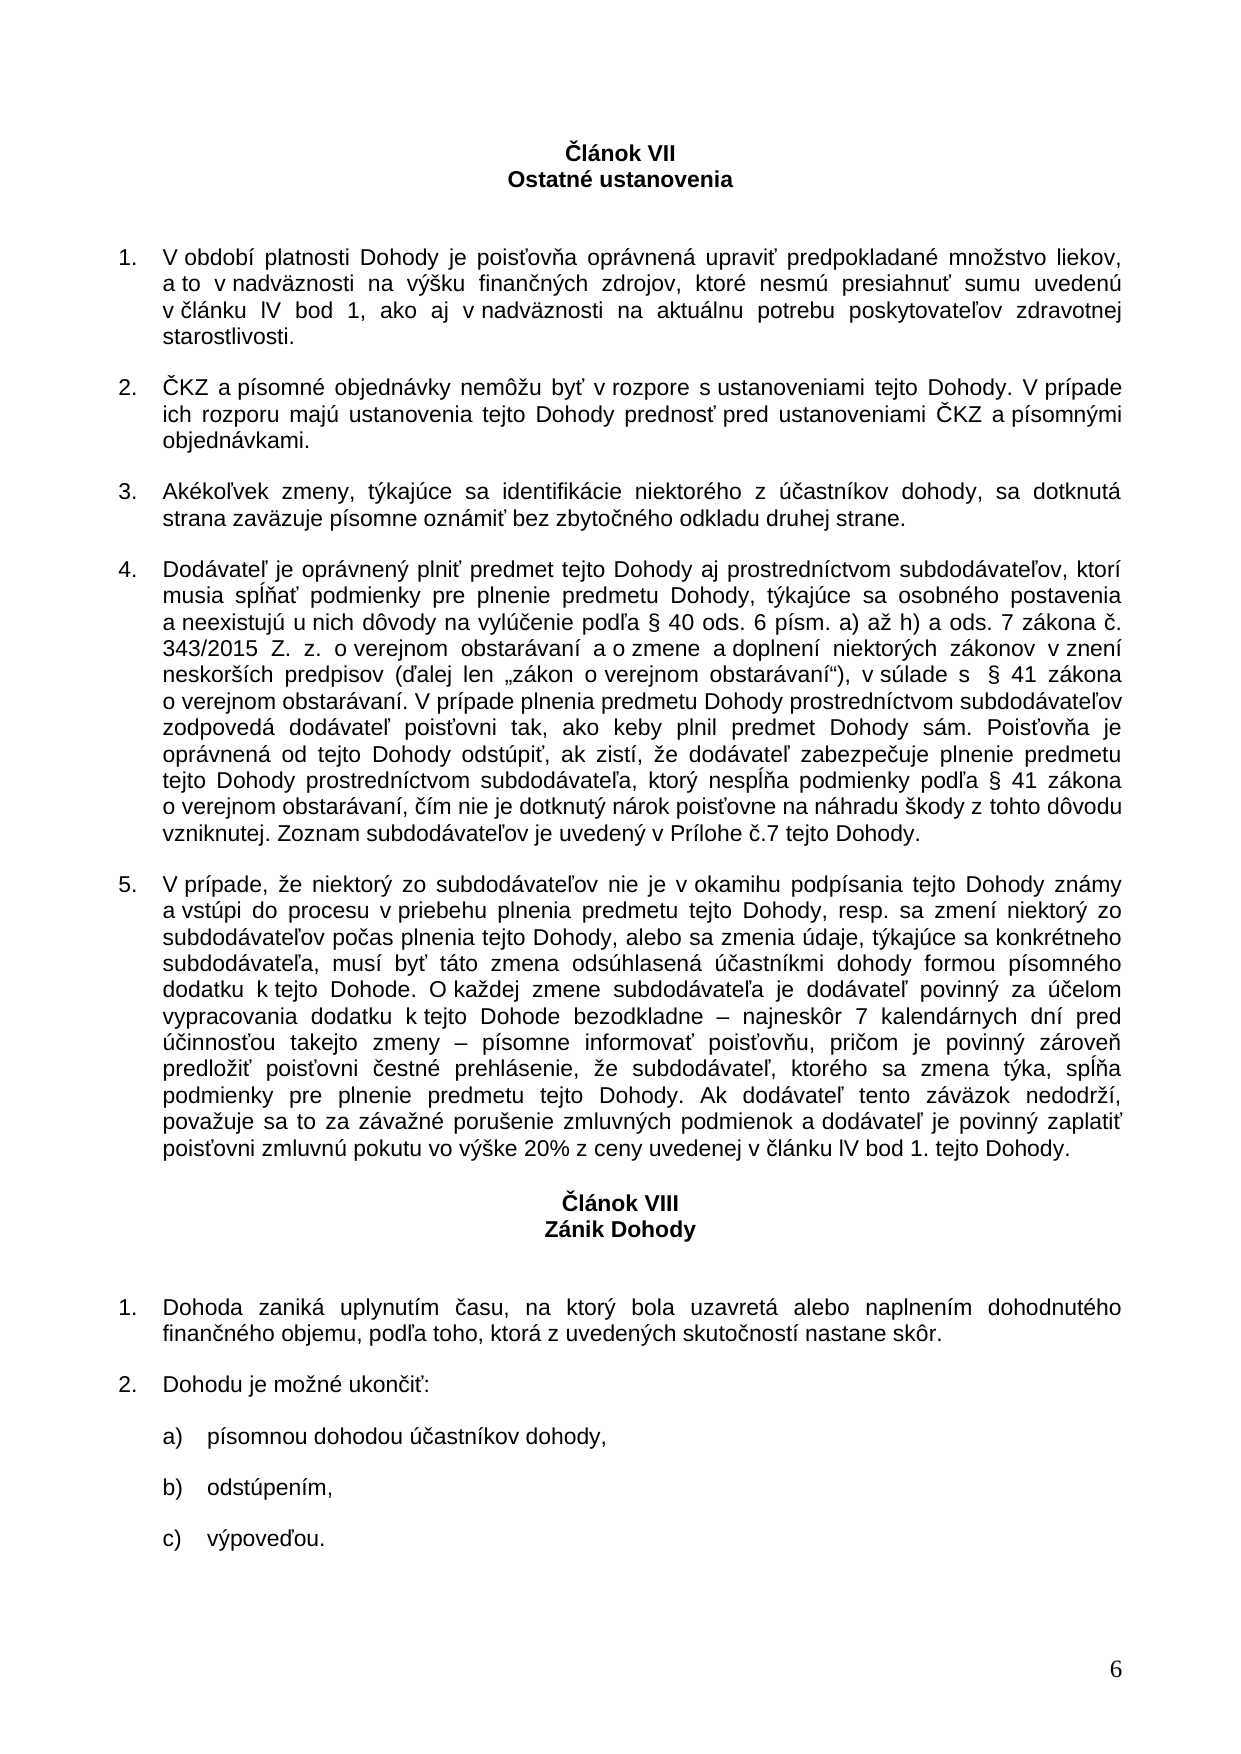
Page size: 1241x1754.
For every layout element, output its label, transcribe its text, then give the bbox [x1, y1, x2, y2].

list Dohoda zaniká uplynutím času, na ktorý bola uzavretá alebo naplnením dohodnutého finančného objemu, podľa toho, ktorá z uvedených skutočností nastane skôr. [118, 1294, 1122, 1346]
text b) odstúpením, [162, 1474, 1122, 1500]
list V období platnosti Dohody je poisťovňa oprávnená upraviť predpokladané množstvo liekov, a to v nadväznosti na výšku finančných zdrojov, ktoré nesmú presiahnuť sumu uvedenú v článku lV bod 1, ako aj v nadväznosti na aktuálnu potrebu poskytovateľov zdravotnej starostlivosti. [118, 244, 1122, 349]
list Akékoľvek zmeny, týkajúce sa identifikácie niektorého z účastníkov dohody, sa dotknutá strana zaväzuje písomne oznámiť bez zbytočného odkladu druhej strane. [118, 478, 1122, 531]
text Článok VIII [118, 1189, 1122, 1216]
text a) písomnou dohodou účastníkov dohody, [162, 1423, 1122, 1449]
list Dodávateľ je oprávnený plniť predmet tejto Dohody aj prostredníctvom subdodávateľov, ktorí musia spĺňať podmienky pre plnenie predmetu Dohody, týkajúce sa osobného postavenia a neexistujú u nich dôvody na vylúčenie podľa § 40 ods. 6 písm. a) až h) a ods. 7 zákona č. 343/2015 Z. z. o verejnom obstarávaní a o zmene a doplnení niektorých zákonov v znení neskorších predpisov (ďalej len „zákon o verejnom obstarávaní“), v súlade s § 41 zákona o verejnom obstarávaní. V prípade plnenia predmetu Dohody prostredníctvom subdodávateľov zodpovedá dodávateľ poisťovni tak, ako keby plnil predmet Dohody sám. Poisťovňa je oprávnená od tejto Dohody odstúpiť, ak zistí, že dodávateľ zabezpečuje plnenie predmetu tejto Dohody prostredníctvom subdodávateľa, ktorý nespĺňa podmienky podľa § 41 zákona o verejnom obstarávaní, čím nie je dotknutý nárok poisťovne na náhradu škody z tohto dôvodu vzniknutej. Zoznam subdodávateľov je uvedený v Prílohe č.7 tejto Dohody. [118, 556, 1122, 846]
text Ostatné ustanovenia [118, 166, 1122, 192]
list V prípade, že niektorý zo subdodávateľov nie je v okamihu podpísania tejto Dohody známy a vstúpi do procesu v priebehu plnenia predmetu tejto Dohody, resp. sa zmení niektorý zo subdodávateľov počas plnenia tejto Dohody, alebo sa zmenia údaje, týkajúce sa konkrétneho subdodávateľa, musí byť táto zmena odsúhlasená účastníkmi dohody formou písomného dodatku k tejto Dohode. O každej zmene subdodávateľa je dodávateľ povinný za účelom vypracovania dodatku k tejto Dohode bezodkladne – najneskôr 7 kalendárnych dní pred účinnosťou takejto zmeny – písomne informovať poisťovňu, pričom je povinný zároveň predložiť poisťovni čestné prehlásenie, že subdodávateľ, ktorého sa zmena týka, spĺňa podmienky pre plnenie predmetu tejto Dohody. Ak dodávateľ tento záväzok nedodrží, považuje sa to za závažné porušenie zmluvných podmienok a dodávateľ je povinný zaplatiť poisťovni zmluvnú pokutu vo výške 20% z ceny uvedenej v článku lV bod 1. tejto Dohody. [118, 871, 1122, 1161]
text c) výpoveďou. [162, 1525, 1122, 1552]
text Zánik Dohody [118, 1216, 1122, 1242]
text Článok VII [118, 140, 1122, 166]
list ČKZ a písomné objednávky nemôžu byť v rozpore s ustanoveniami tejto Dohody. V prípade ich rozporu majú ustanovenia tejto Dohody prednosť pred ustanoveniami ČKZ a písomnými objednávkami. [118, 374, 1122, 453]
list Dohodu je možné ukončiť: [118, 1371, 1122, 1398]
